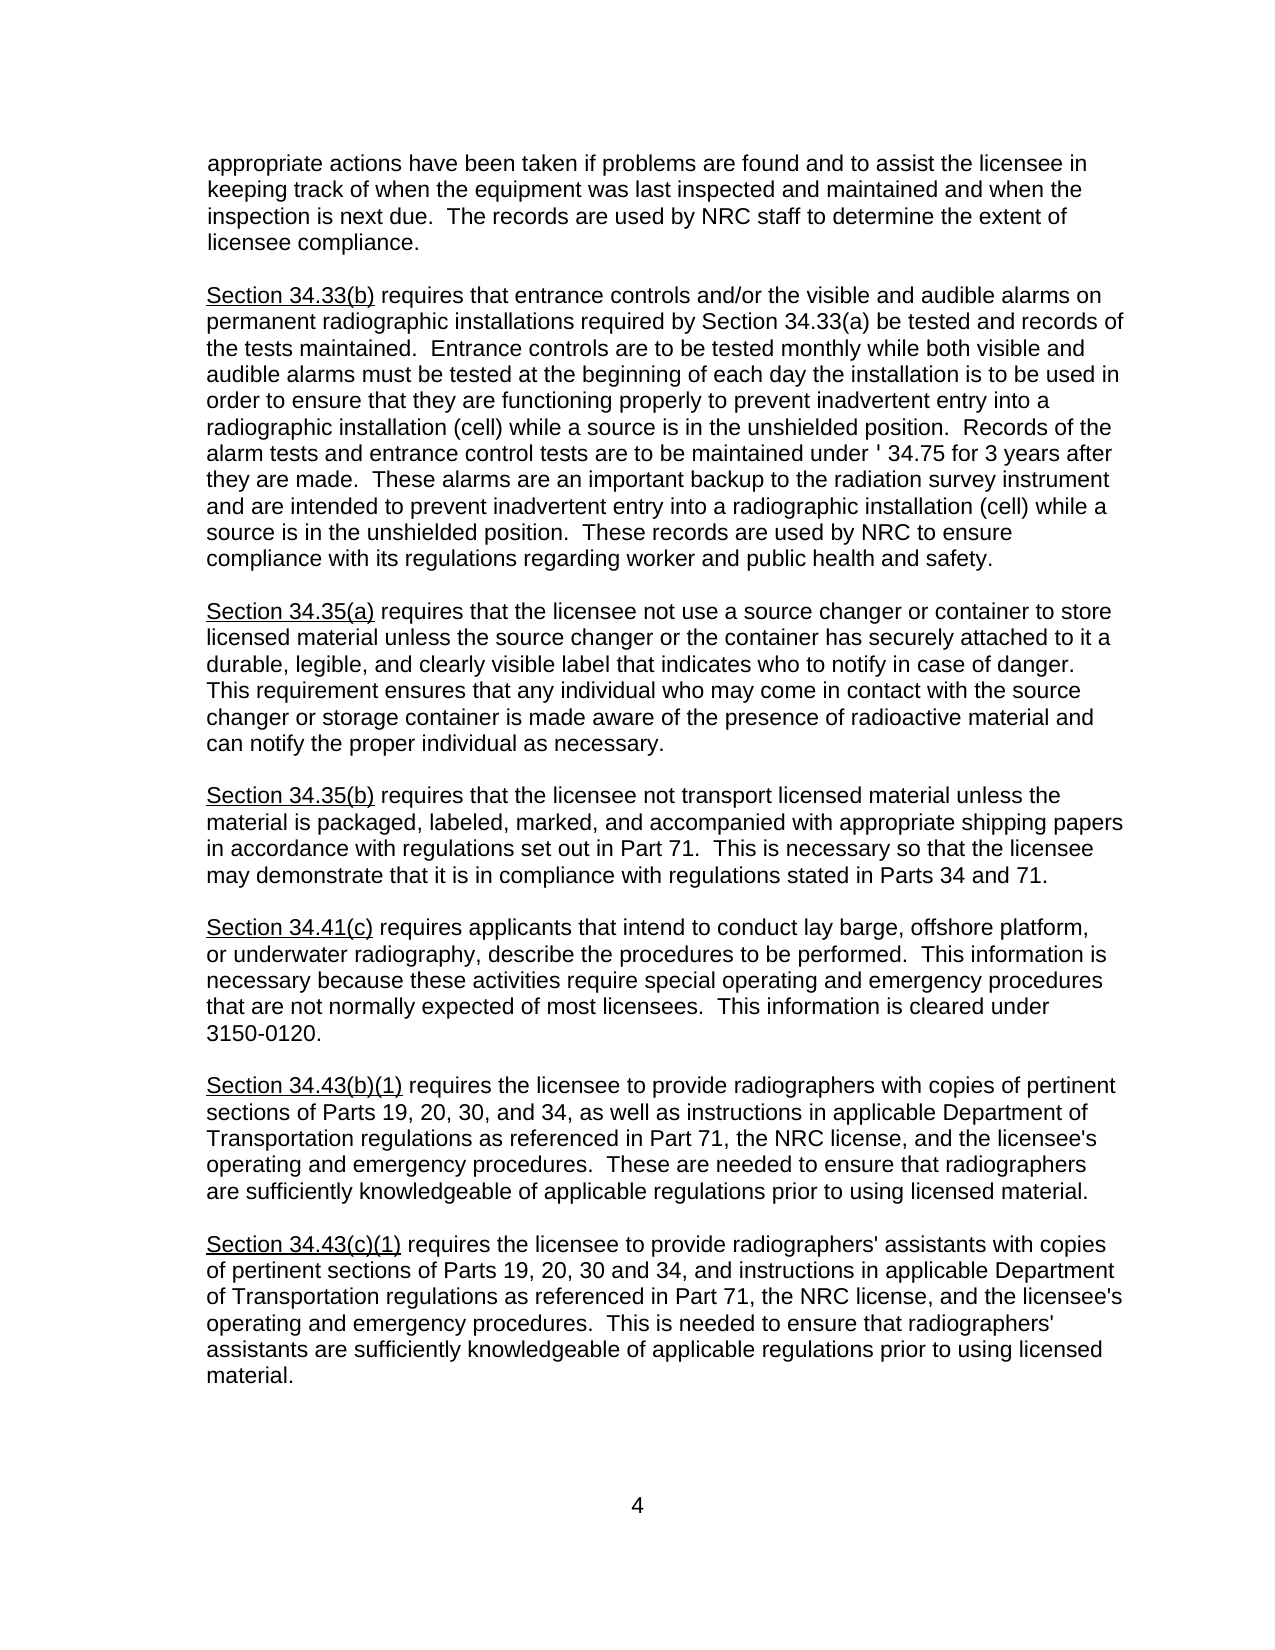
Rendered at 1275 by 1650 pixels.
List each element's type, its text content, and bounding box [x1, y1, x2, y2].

text Section 34.35(a) requires that the licensee not use a source changer or container to store licensed material unless the source changer or the container has securely attached to it a [206, 598, 1125, 651]
text Section 34.35(b) requires that the licensee not transport licensed material unless the material is packaged, labeled, marked, and accompanied with appropriate shipping papers in accordance with regulations set out in Part 71. This is necessary so that the licensee may demonstrate that it is in compliance with regulations stated in Parts 34 and 71. [206, 782, 1125, 888]
text Section 34.43(b)(1) requires the licensee to provide radiographers with copies of pertinent sections of Parts 19, 20, 30, and 34, as well as instructions in applicable Department of Transportation regulations as referenced in Part 71, the NRC license, and the licensee's operating and emergency procedures. These are needed to ensure that radiographers are sufficiently knowledgeable of applicable regulations prior to using licensed material. [206, 1072, 1125, 1204]
text Section 34.43(c)(1) requires the licensee to provide radiographers' assistants with copies of pertinent sections of Parts 19, 20, 30 and 34, and instructions in applicable Department of Transportation regulations as referenced in Part 71, the NRC license, and the licensee's operating and emergency procedures. This is needed to ensure that radiographers' assistants are sufficiently knowledgeable of applicable regulations prior to using licensed material. [206, 1231, 1125, 1389]
text durable, legible, and clearly visible label that indicates who to notify in case of danger. This requirement ensures that any individual who may come in contact with the source changer or storage container is made aware of the presence of radioactive material and can notify the proper individual as necessary. [206, 651, 1125, 756]
text Section 34.33(b) requires that entrance controls and/or the visible and audible alarms on permanent radiographic installations required by Section 34.33(a) be tested and records of the tests maintained. Entrance controls are to be tested monthly while both visible and audible alarms must be tested at the beginning of each day the installation is to be used in order to ensure that they are functioning properly to prevent inadvertent entry into a radiographic installation (cell) while a source is in the unshielded position. Records of the alarm tests and entrance control tests are to be maintained under 34.75 for 3 years after they are made. These alarms are an important backup to the radiation survey instrument and are intended to prevent inadvertent entry into a radiographic installation (cell) while a source is in the unshielded position. These records are used by NRC to ensure compliance with its regulations regarding worker and public health and safety. [206, 282, 1125, 572]
text Section 34.41(c) requires applicants that intend to conduct lay barge, offshore platform, or underwater radiography, describe the procedures to be performed. This information is necessary because these activities require special operating and emergency procedures that are not normally expected of most licensees. This information is cleared under 3150-0120. [206, 914, 1125, 1046]
text appropriate actions have been taken if problems are found and to assist the licensee in keeping track of when the equipment was last inspected and maintained and when the inspection is next due. The records are used by NRC staff to determine the extent of licensee compliance. [207, 150, 1125, 255]
